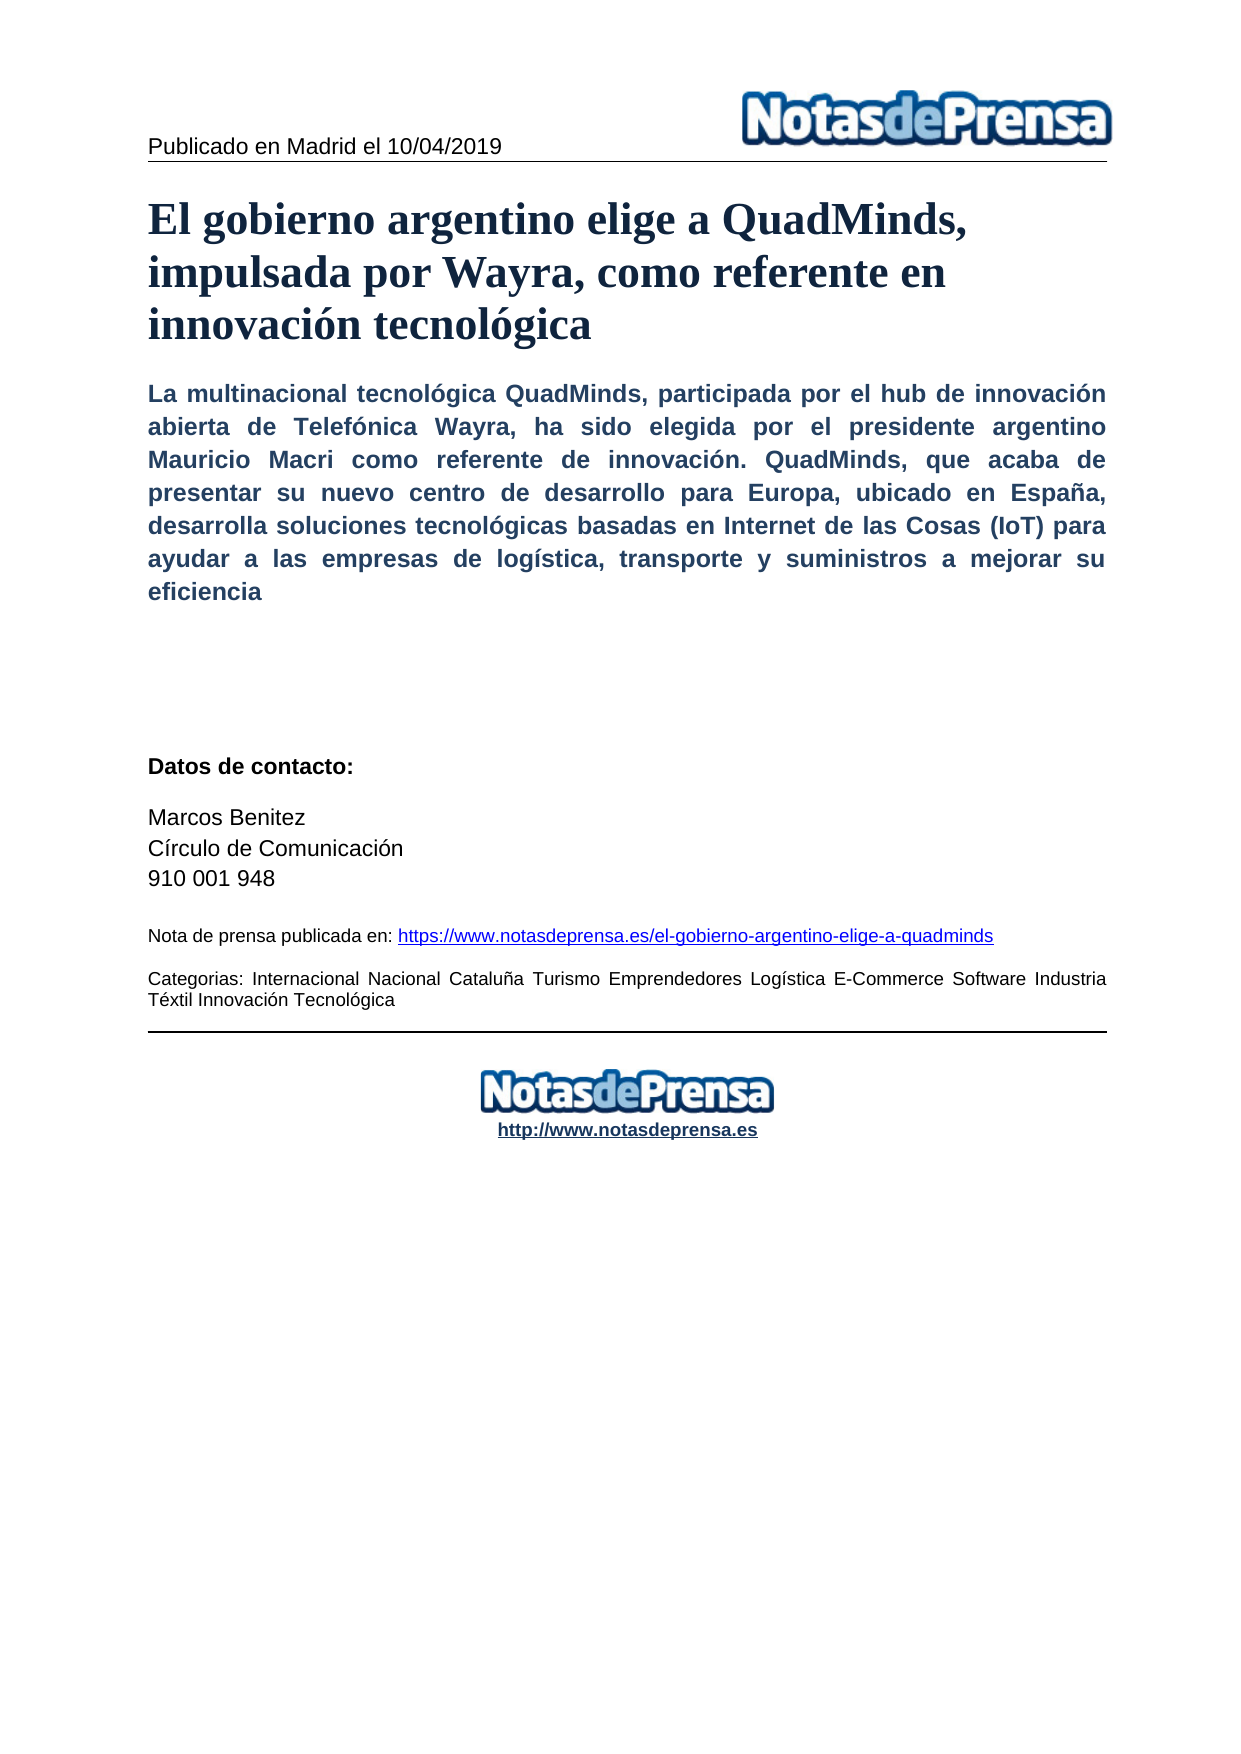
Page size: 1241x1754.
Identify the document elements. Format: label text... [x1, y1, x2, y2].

text Datos de contacto: [148, 753, 1107, 779]
subtitle La multinacional tecnológica QuadMinds, participada por el hub de innovación abierta de Telefónica Wayra, ha sido elegida por el presidente argentino Mauricio Macri como referente de innovación. QuadMinds, que acaba de presentar su nuevo centro de desarrollo para Europa, ubicado en España, desarrolla soluciones tecnológicas basadas en Internet de las Cosas (IoT) para ayudar a las empresas de logística, transporte y suministros a mejorar su eficiencia [148, 379, 1107, 606]
picture [742, 90, 1113, 148]
text http://www.notasdeprensa.es [148, 1118, 1107, 1140]
text Categorias: Internacional Nacional Cataluña Turismo Emprendedores Logística E-Commerce Software Industria Téxtil Innovación Tecnológica [148, 967, 1107, 1011]
text Círculo de Comunicación [148, 834, 1063, 861]
picture [480, 1069, 775, 1115]
text Publicado en Madrid el 10/04/2019 [148, 133, 1107, 161]
subtitle El gobierno argentino elige a QuadMinds, impulsada por Wayra, como referente en innovación tecnológica [148, 192, 1107, 350]
text 910 001 948 [148, 865, 1063, 891]
text Nota de prensa publicada en: https://www.notasdeprensa.es/el-gobierno-argentino-elige-a-quadminds [148, 925, 1107, 947]
text Marcos Benitez [148, 804, 1063, 831]
